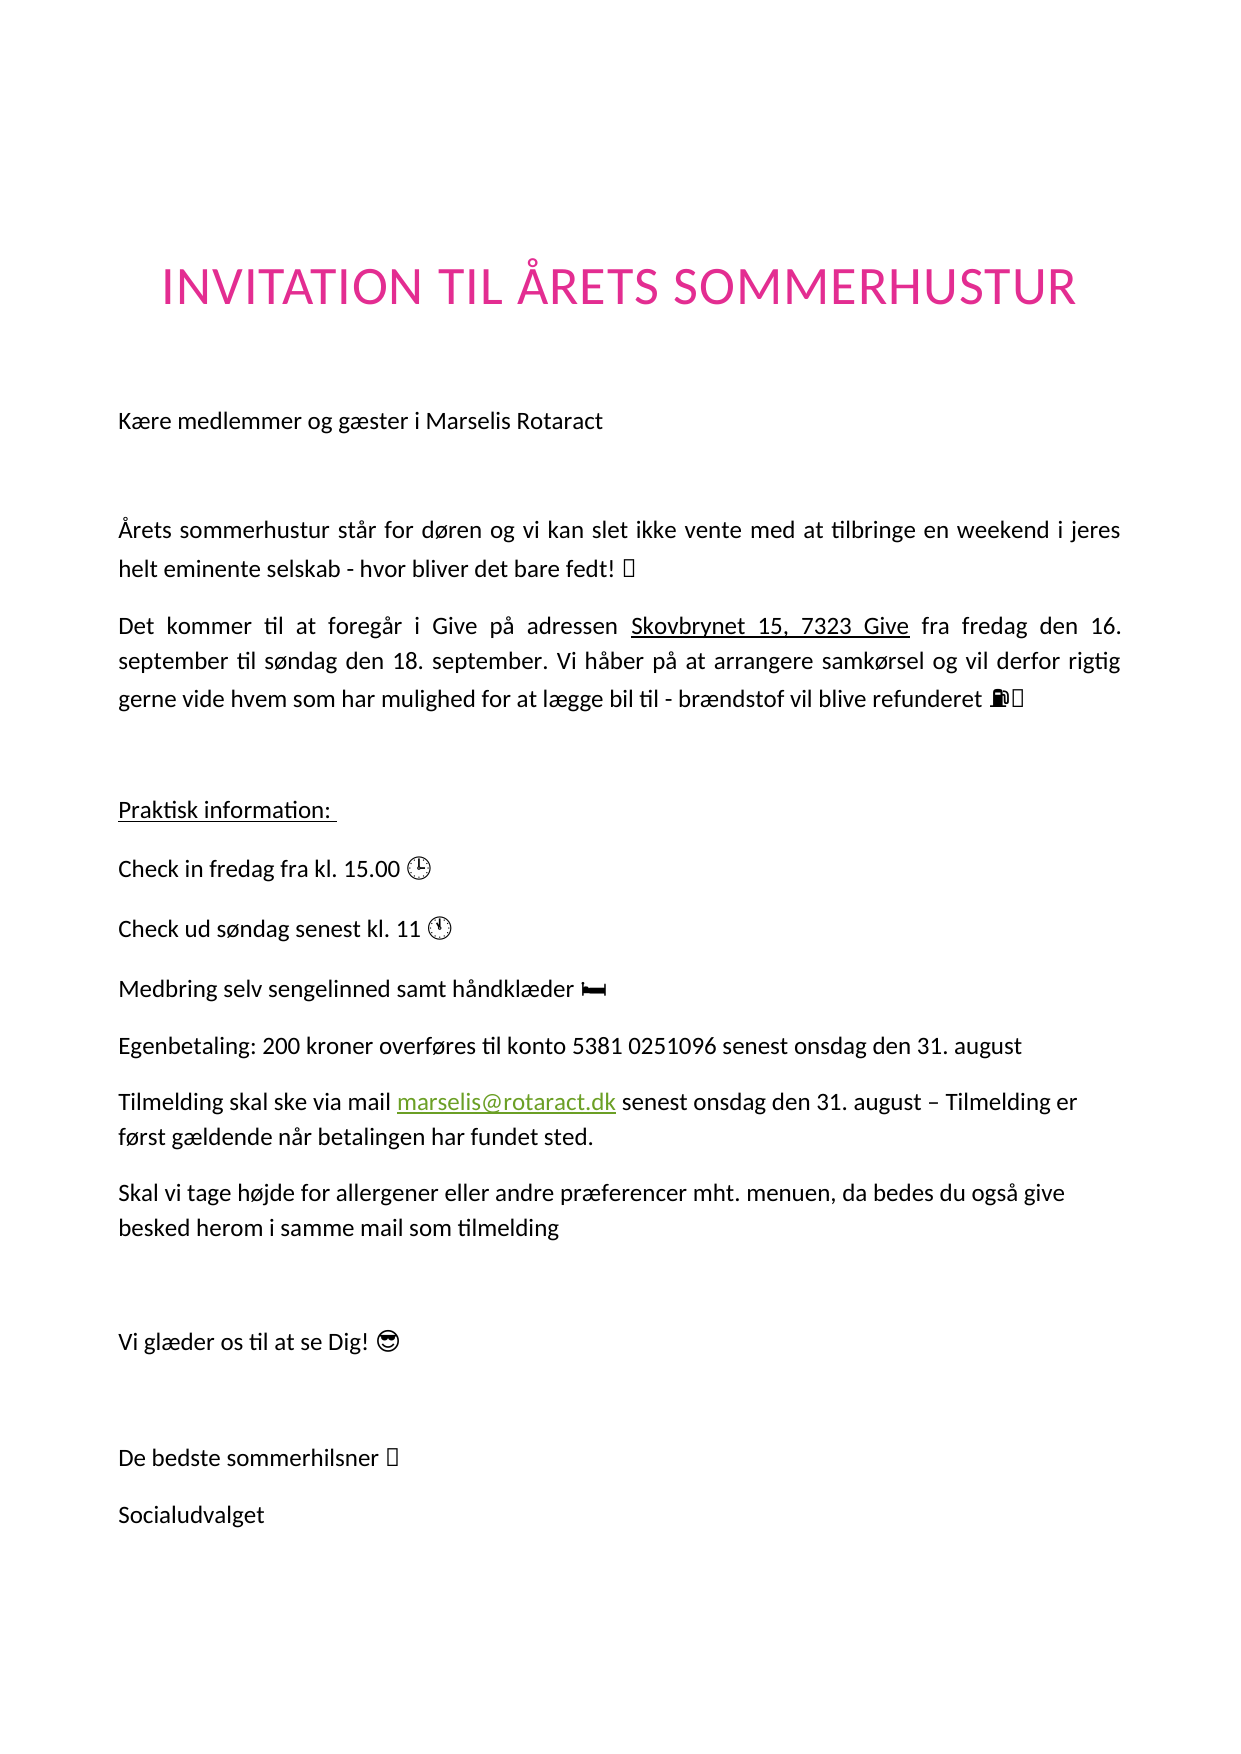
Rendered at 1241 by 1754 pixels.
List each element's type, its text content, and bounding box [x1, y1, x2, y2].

text Praktisk information: [118, 795, 1122, 825]
text Medbring selv sengelinned samt håndklæder [118, 971, 1122, 1004]
text Kære medlemmer og gæster i Marselis Rotaract [118, 405, 1122, 435]
text Vi glæder os til at se Dig! [118, 1324, 1122, 1358]
text Skal vi tage højde for allergener eller andre præferencer mht. menuen, da bedes du også give besked herom i samme mail som tilmelding [118, 1177, 1122, 1243]
text Egenbetaling: 200 kroner overføres til konto 5381 0251096 senest onsdag den 31. august [118, 1031, 1122, 1061]
text Det kommer til at foregår i Give på adressen Skovbrynet 15, 7323 Give fra fredag den 16. september til søndag den 18. september. Vi håber på at arrangere samkørsel og vil derfor rigtig gerne vide hvem som har mulighed for at lægge bil til - brændstof vil blive refunderet ️ [118, 610, 1122, 715]
text Socialudvalget [118, 1500, 1122, 1530]
text Tilmelding skal ske via mail marselis@rotaract.dk senest onsdag den 31. august – Tilmelding er først gældende når betalingen har fundet sted. [118, 1086, 1122, 1152]
text Check in fredag fra kl. 15.00 [118, 851, 1122, 884]
text Årets sommerhustur står for døren og vi kan slet ikke vente med at tilbringe en weekend i jeres helt eminente selskab - hvor bliver det bare fedt! [118, 514, 1122, 584]
text De bedste sommerhilsner [118, 1440, 1122, 1474]
text Check ud søndag senest kl. 11 [118, 911, 1122, 944]
title Invitation til årets sommerhustur [118, 252, 1122, 318]
